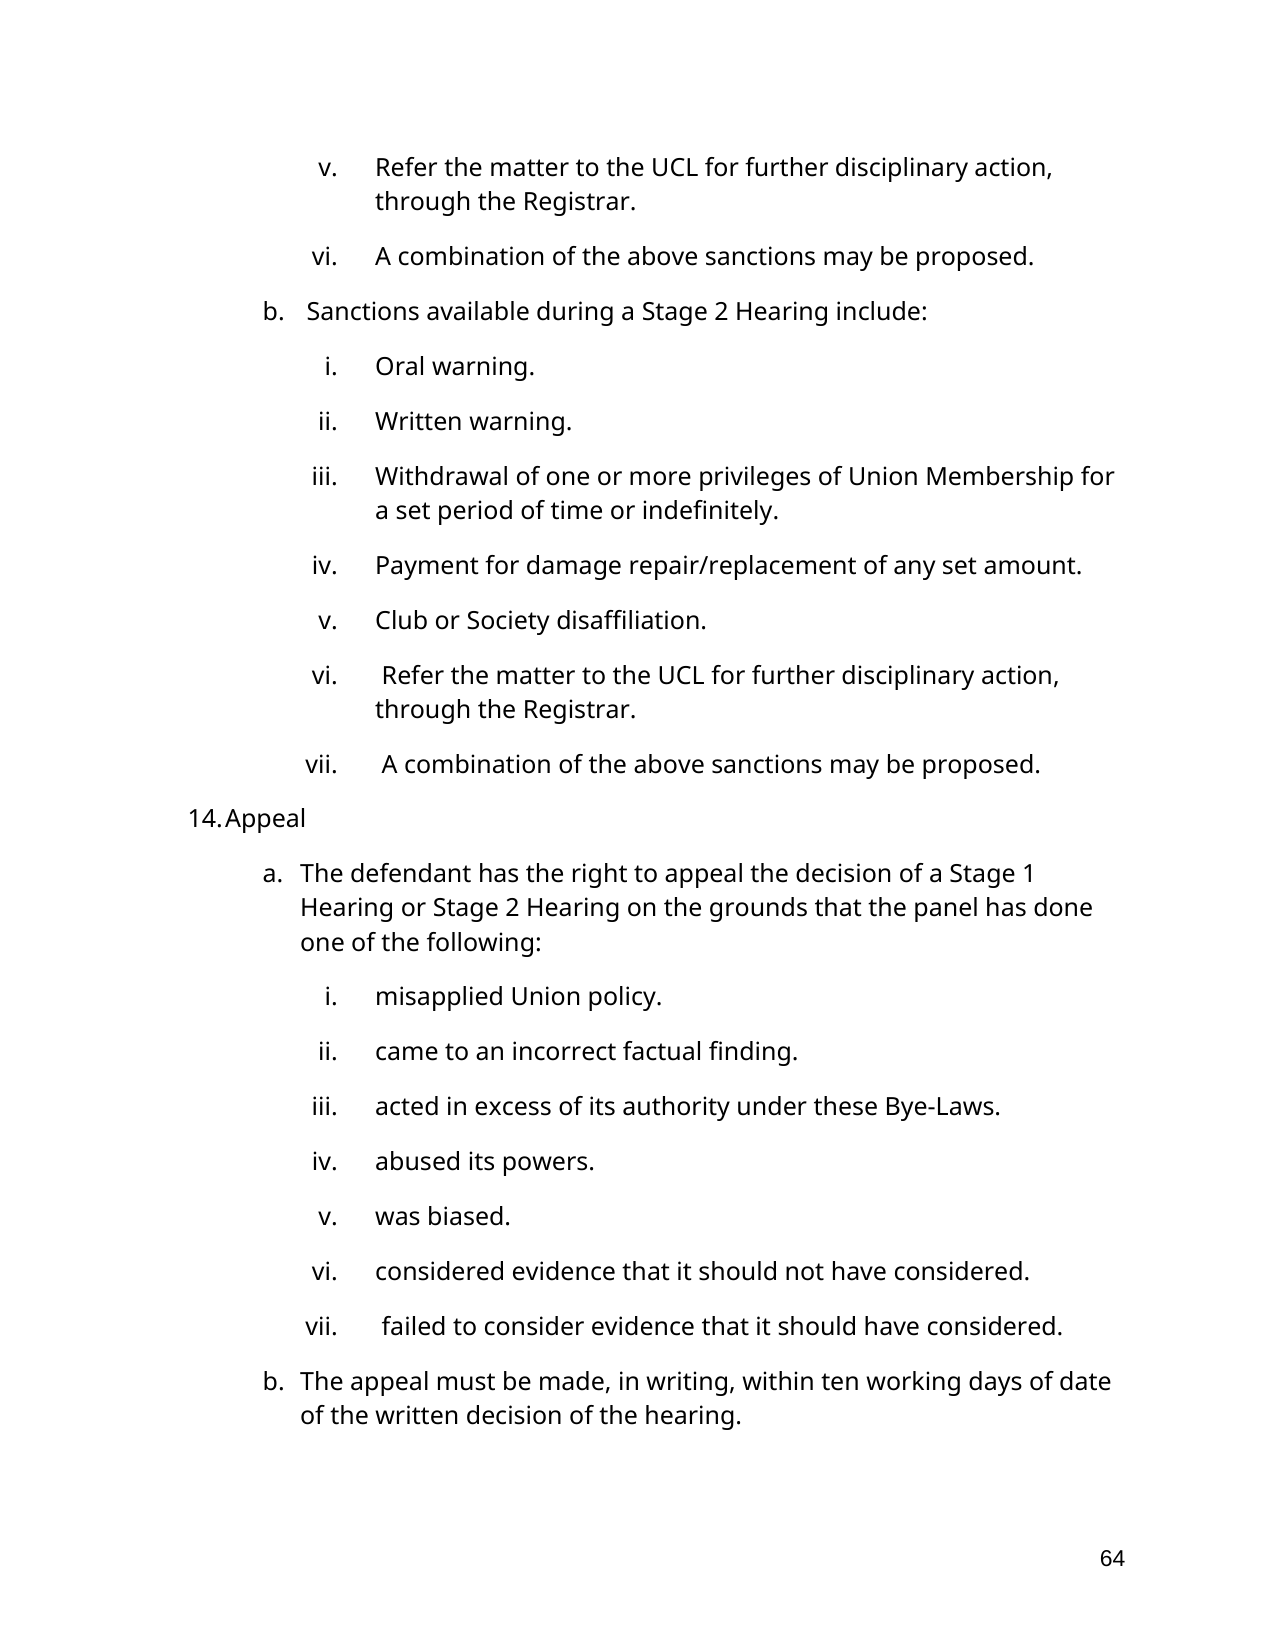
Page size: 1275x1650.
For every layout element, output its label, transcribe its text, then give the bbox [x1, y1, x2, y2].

list Refer the matter to the UCL for further disciplinary action, through the Registrar. [337, 657, 1125, 725]
list Oral warning. [337, 349, 1125, 383]
list misapplied Union policy. [337, 979, 1125, 1013]
list Withdrawal of one or more privileges of Union Membership for a set period of time or indefinitely. [337, 458, 1125, 527]
list A combination of the above sanctions may be proposed. [337, 746, 1125, 780]
list abused its powers. [337, 1144, 1125, 1178]
list considered evidence that it should not have considered. [337, 1253, 1125, 1288]
list Written warning. [337, 404, 1125, 438]
list Refer the matter to the UCL for further disciplinary action, through the Registrar. [337, 150, 1125, 218]
list was biased. [337, 1199, 1125, 1233]
list acted in excess of its authority under these Bye-Laws. [337, 1089, 1125, 1123]
list The defendant has the right to appeal the decision of a Stage 1 Hearing or Stage 2 Hearing on the grounds that the panel has done one of the following: [262, 856, 1125, 958]
list A combination of the above sanctions may be proposed. [337, 239, 1125, 273]
list Payment for damage repair/replacement of any set amount. [337, 547, 1125, 582]
list came to an incorrect factual finding. [337, 1034, 1125, 1068]
list Sanctions available during a Stage 2 Hearing include: [262, 294, 1125, 328]
list failed to consider evidence that it should have considered. [337, 1308, 1125, 1342]
list The appeal must be made, in writing, within ten working days of date of the written decision of the hearing. [262, 1363, 1125, 1431]
list Club or Society disaffiliation. [337, 602, 1125, 636]
subtitle Appeal [187, 801, 1125, 835]
